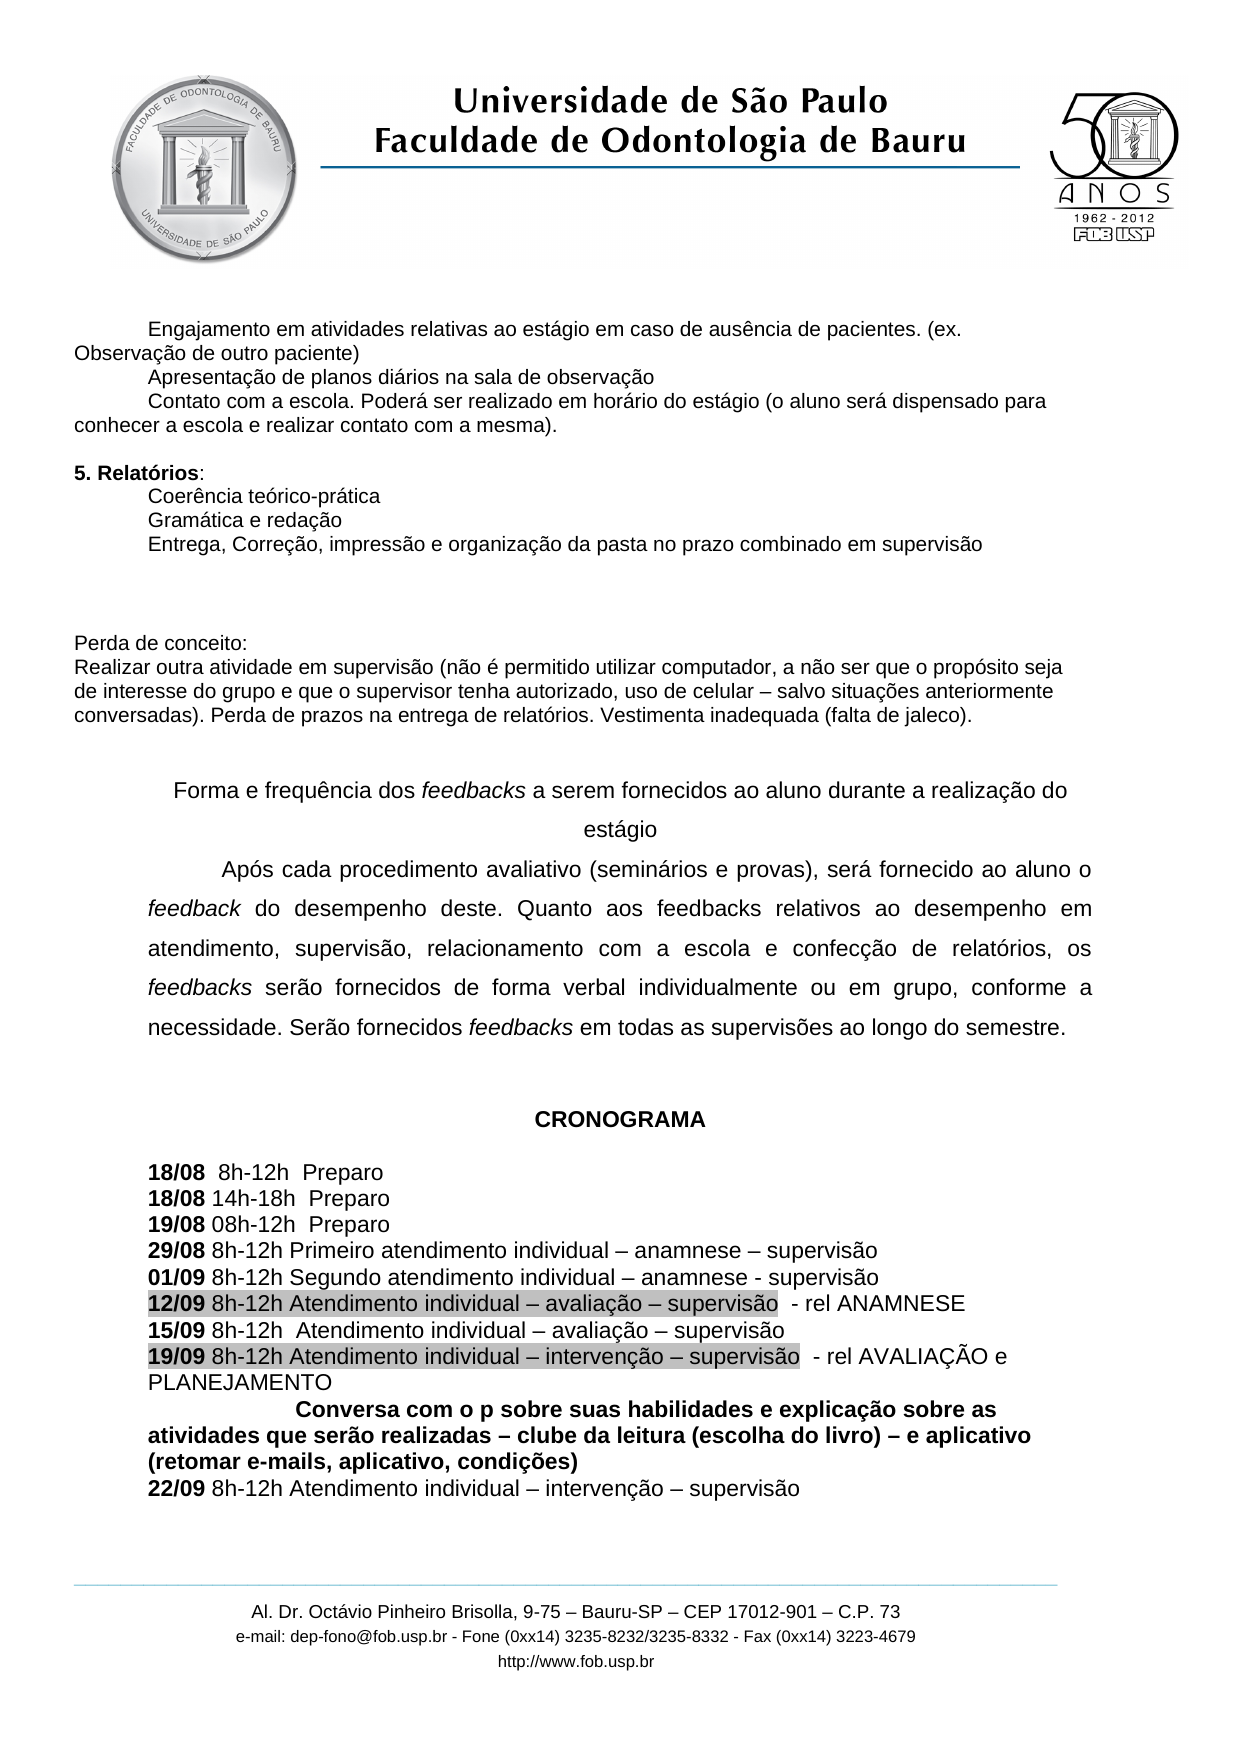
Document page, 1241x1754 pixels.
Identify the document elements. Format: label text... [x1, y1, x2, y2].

text Coerência teórico-prática [74, 484, 1078, 508]
text 12/09 8h-12h Atendimento individual – avaliação – supervisão - rel ANAMNESE [778, 1290, 1093, 1317]
text Realizar outra atividade em supervisão (não é permitido utilizar computador, a não ser que o propósito seja de interesse do grupo e que o supervisor tenha autorizado, uso de celular – salvo situações anteriormente conversadas). Perda de prazos na entrega de relatórios. Vestimenta inadequada (falta de jaleco). [74, 654, 1078, 726]
text Apresentação de planos diários na sala de observação [74, 364, 1078, 388]
text 18/08 8h-12h Preparo [148, 1158, 1093, 1185]
text Conversa com o p sobre suas habilidades e explicação sobre as atividades que serão realizadas – clube da leitura (escolha do livro) – e aplicativo (retomar e-mails, aplicativo, condições) [148, 1396, 1093, 1475]
text Após cada procedimento avaliativo (seminários e provas), será fornecido ao aluno o feedback do desempenho deste. Quanto aos feedbacks relativos ao desempenho em atendimento, supervisão, relacionamento com a escola e confecção de relatórios, os feedbacks serão fornecidos de forma verbal individualmente ou em grupo, conforme a necessidade. Serão fornecidos feedbacks em todas as supervisões ao longo do semestre. [148, 856, 1093, 1040]
text 19/09 8h-12h Atendimento individual – intervenção – supervisão - rel AVALIAÇÃO e PLANEJAMENTO [148, 1343, 1093, 1396]
picture [109, 75, 1190, 269]
text Perda de conceito: [74, 631, 1078, 654]
text 01/09 8h-12h Segundo atendimento individual – anamnese - supervisão [148, 1264, 1093, 1290]
text Engajamento em atividades relativas ao estágio em caso de ausência de pacientes. (ex. Observação de outro paciente) [74, 317, 1078, 364]
text Forma e frequência dos feedbacks a serem fornecidos ao aluno durante a realização do estágio [148, 777, 1093, 842]
text Contato com a escola. Poderá ser realizado em horário do estágio (o aluno será dispensado para conhecer a escola e realizar contato com a mesma). [74, 388, 1078, 436]
text 22/09 8h-12h Atendimento individual – intervenção – supervisão [148, 1475, 1093, 1501]
text 5. Relatórios: [74, 460, 1078, 484]
text 19/08 08h-12h Preparo [148, 1211, 1093, 1237]
text 18/08 14h-18h Preparo [148, 1185, 1093, 1211]
text CRONOGRAMA [148, 1106, 1093, 1132]
text 29/08 8h-12h Primeiro atendimento individual – anamnese – supervisão [148, 1237, 1093, 1264]
text Gramática e redação [74, 508, 1078, 532]
text Entrega, Correção, impressão e organização da pasta no prazo combinado em supervisão [74, 532, 1078, 556]
text 15/09 8h-12h Atendimento individual – avaliação – supervisão [148, 1317, 1093, 1343]
